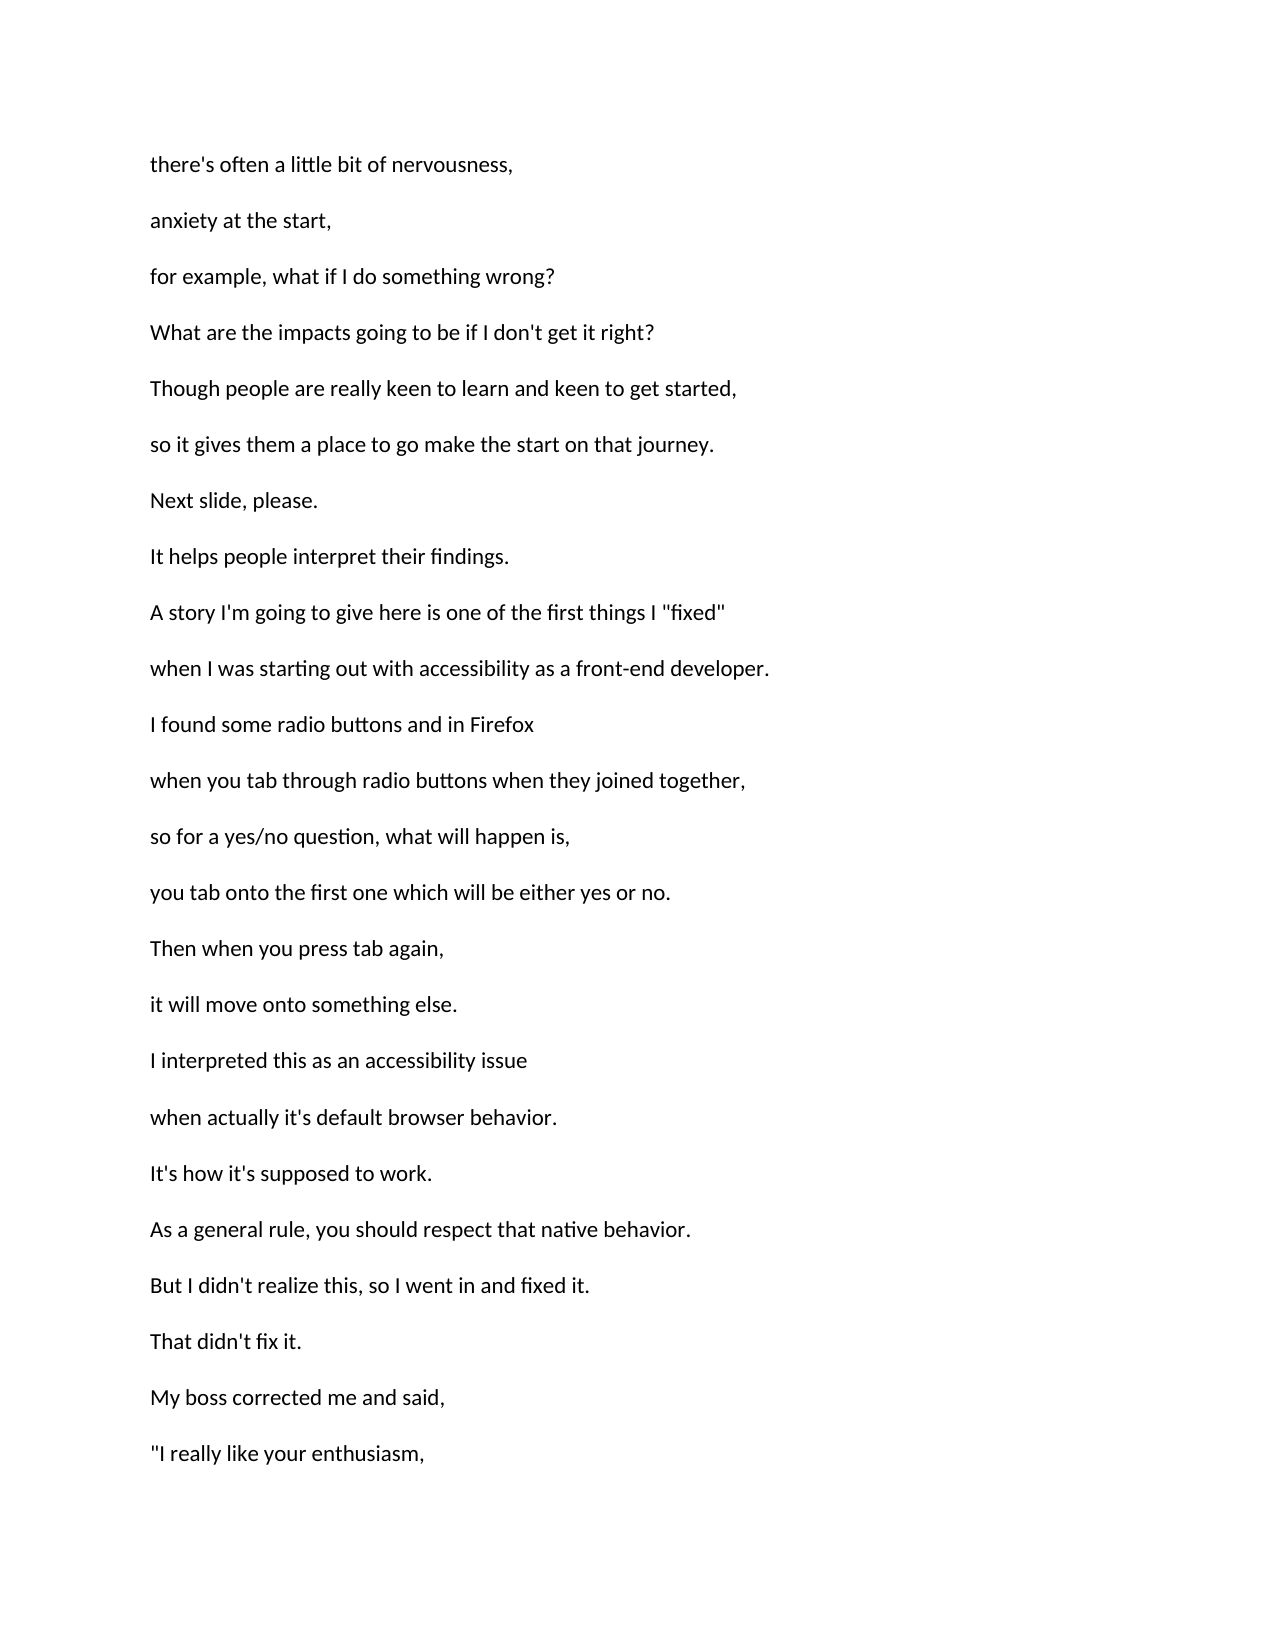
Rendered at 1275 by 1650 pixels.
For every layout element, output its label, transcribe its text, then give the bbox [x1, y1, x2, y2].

text when I was starting out with accessibility as a front-end developer. [150, 654, 1125, 682]
text anxiety at the start, [150, 206, 1125, 234]
text My boss corrected me and said, [150, 1383, 1125, 1411]
text so it gives them a place to go make the start on that journey. [150, 430, 1125, 458]
text As a general rule, you should respect that native behavior. [150, 1215, 1125, 1243]
text so for a yes/no question, what will happen is, [150, 822, 1125, 851]
text It helps people interpret their findings. [150, 542, 1125, 570]
text for example, what if I do something wrong? [150, 262, 1125, 290]
text it will move onto something else. [150, 991, 1125, 1019]
text when you tab through radio buttons when they joined together, [150, 766, 1125, 794]
text there's often a little bit of nervousness, [150, 150, 1125, 178]
text Though people are really keen to learn and keen to get started, [150, 374, 1125, 402]
text Next slide, please. [150, 486, 1125, 514]
text A story I'm going to give here is one of the first things I "fixed" [150, 598, 1125, 626]
text But I didn't realize this, so I went in and fixed it. [150, 1271, 1125, 1299]
text I interpreted this as an accessibility issue [150, 1047, 1125, 1075]
text Then when you press tab again, [150, 934, 1125, 963]
text you tab onto the first one which will be either yes or no. [150, 878, 1125, 907]
text "I really like your enthusiasm, [150, 1439, 1125, 1467]
text when actually it's default browser behavior. [150, 1103, 1125, 1131]
text What are the impacts going to be if I don't get it right? [150, 318, 1125, 346]
text It's how it's supposed to work. [150, 1159, 1125, 1187]
text That didn't fix it. [150, 1327, 1125, 1355]
text I found some radio buttons and in Firefox [150, 710, 1125, 738]
